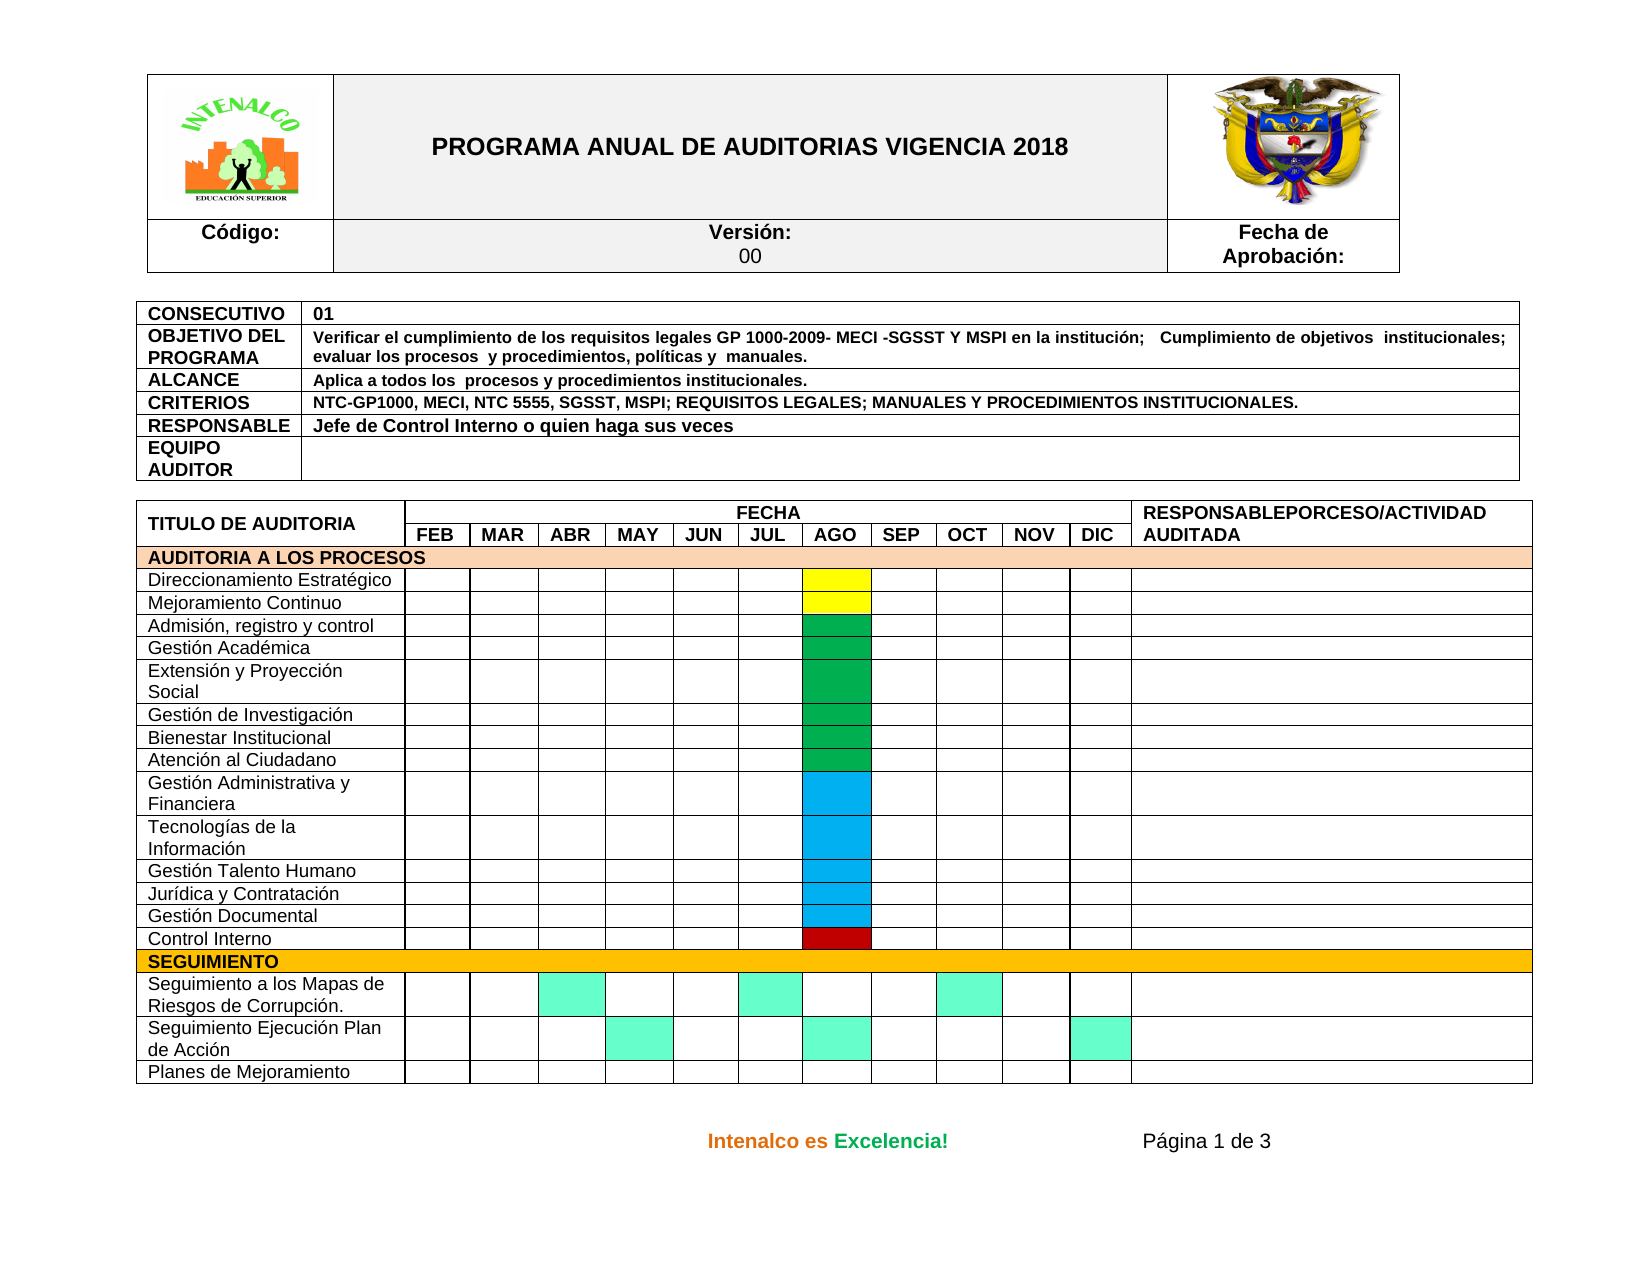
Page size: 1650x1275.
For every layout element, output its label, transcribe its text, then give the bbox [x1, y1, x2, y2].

table_cell [539, 704, 605, 725]
table_cell [606, 1017, 673, 1060]
table_cell OBJETIVO DEL PROGRAMA [137, 325, 301, 368]
table_cell [674, 637, 738, 659]
table_cell [872, 569, 936, 591]
table_cell [1071, 749, 1131, 771]
table_header FECHA [406, 501, 1131, 523]
table_cell [803, 1017, 871, 1060]
table_cell [937, 704, 1002, 725]
table_cell [1071, 615, 1131, 636]
table_cell [606, 592, 673, 613]
table_cell [1003, 569, 1069, 591]
table_cell AUDITORIA A LOS PROCESOS [137, 547, 1532, 568]
table_cell [674, 905, 738, 927]
table_cell Control Interno [137, 928, 404, 949]
table_cell [674, 615, 738, 636]
table_cell [406, 905, 469, 927]
table_cell [803, 928, 871, 949]
table_cell [937, 928, 1002, 949]
table_cell [803, 704, 871, 725]
table_cell [803, 973, 871, 1016]
table_cell [674, 1017, 738, 1060]
table_cell [606, 660, 673, 703]
table_cell [1071, 973, 1131, 1016]
table_cell [471, 660, 538, 703]
table_cell Admisión, registro y control [137, 615, 404, 636]
table_cell [739, 928, 802, 949]
table_cell [1132, 592, 1532, 613]
table_cell [1132, 973, 1532, 1016]
table_cell Gestión Documental [137, 905, 404, 927]
table_cell [406, 660, 469, 703]
table_cell [406, 772, 469, 815]
table_cell Gestión Administrativa y Financiera [137, 772, 404, 815]
table_cell [674, 726, 738, 748]
table_cell [539, 660, 605, 703]
table_cell [1132, 660, 1532, 703]
table_cell [471, 1017, 538, 1060]
table_cell [674, 816, 738, 859]
table_cell [1003, 615, 1069, 636]
table_cell [803, 860, 871, 882]
table_cell [937, 1017, 1002, 1060]
table_cell [803, 883, 871, 904]
table_cell Bienestar Institucional [137, 726, 404, 748]
table_cell [406, 704, 469, 725]
table_cell CRITERIOS [137, 392, 301, 413]
table_cell [739, 860, 802, 882]
table_cell [1003, 772, 1069, 815]
table_cell MAY [606, 524, 673, 546]
table_cell [872, 883, 936, 904]
table_cell [674, 973, 738, 1016]
table_cell Seguimiento Ejecución Plan de Acción [137, 1017, 404, 1060]
table_cell [872, 704, 936, 725]
table_cell [872, 928, 936, 949]
table_cell [606, 772, 673, 815]
table_header 01 [302, 302, 1519, 324]
table_cell MAR [471, 524, 538, 546]
table_cell Extensión y Proyección Social [137, 660, 404, 703]
table_cell [606, 973, 673, 1016]
table_cell [471, 860, 538, 882]
table_cell [739, 637, 802, 659]
table_cell [539, 1017, 605, 1060]
table_cell [1132, 816, 1532, 859]
table_cell [739, 1061, 802, 1083]
table_cell [471, 928, 538, 949]
table_cell [1132, 749, 1532, 771]
table_cell [674, 860, 738, 882]
table_cell [872, 726, 936, 748]
table_cell [674, 749, 738, 771]
table_cell [471, 569, 538, 591]
table_cell [803, 615, 871, 636]
table_cell [803, 1061, 871, 1083]
table_cell [471, 749, 538, 771]
table_cell ALCANCE [137, 369, 301, 391]
table_cell [674, 928, 738, 949]
table_cell [872, 816, 936, 859]
table_cell [739, 704, 802, 725]
table_cell [406, 749, 469, 771]
table_cell [1132, 569, 1532, 591]
table_cell [739, 905, 802, 927]
table_cell [937, 860, 1002, 882]
table_cell [539, 749, 605, 771]
table_cell [539, 883, 605, 904]
table_cell [471, 772, 538, 815]
table_cell [539, 637, 605, 659]
table_cell [1003, 660, 1069, 703]
table_cell [471, 973, 538, 1016]
table_cell [539, 905, 605, 927]
table_cell [1132, 1017, 1532, 1060]
table_cell [872, 905, 936, 927]
table_cell [471, 704, 538, 725]
table_cell [1132, 704, 1532, 725]
table_cell [606, 749, 673, 771]
table_cell FEB [406, 524, 469, 546]
picture [1207, 75, 1388, 205]
table_cell [937, 660, 1002, 703]
table_cell [539, 1061, 605, 1083]
table_cell [872, 749, 936, 771]
table_cell Jurídica y Contratación [137, 883, 404, 904]
table_cell [471, 592, 538, 613]
table_cell [739, 816, 802, 859]
table_cell [1003, 1017, 1069, 1060]
table_cell [937, 1061, 1002, 1083]
table_cell EQUIPO AUDITOR [137, 437, 301, 480]
table_cell [606, 883, 673, 904]
table_cell [1132, 726, 1532, 748]
table_cell [872, 637, 936, 659]
table_cell ABR [539, 524, 605, 546]
table_cell [803, 905, 871, 927]
table_cell [937, 592, 1002, 613]
table_cell Gestión Académica [137, 637, 404, 659]
table_cell [1071, 905, 1131, 927]
table_cell [539, 592, 605, 613]
table_cell [739, 749, 802, 771]
table_cell [872, 860, 936, 882]
table_cell JUN [674, 524, 738, 546]
table_cell [872, 592, 936, 613]
table_cell Aplica a todos los procesos y procedimientos institucionales. [302, 369, 1519, 391]
table_cell [1003, 749, 1069, 771]
table_cell [1003, 905, 1069, 927]
table_cell [406, 1017, 469, 1060]
table_cell [1003, 883, 1069, 904]
table_cell Gestión Talento Humano [137, 860, 404, 882]
table_cell [606, 615, 673, 636]
table_header CONSECUTIVO [137, 302, 301, 324]
table_cell [1003, 928, 1069, 949]
table_cell [872, 660, 936, 703]
table_cell [739, 615, 802, 636]
table_cell [1071, 1061, 1131, 1083]
table_cell [674, 883, 738, 904]
table_cell [872, 615, 936, 636]
table_cell [1071, 592, 1131, 613]
table_cell [406, 726, 469, 748]
table_cell [606, 704, 673, 725]
table_cell [406, 637, 469, 659]
table_cell [872, 1061, 936, 1083]
table_cell [872, 1017, 936, 1060]
table_cell Atención al Ciudadano [137, 749, 404, 771]
table_cell [539, 772, 605, 815]
table_cell [606, 1061, 673, 1083]
table_cell [1132, 883, 1532, 904]
table_cell [406, 883, 469, 904]
table_cell [1132, 928, 1532, 949]
table_cell [674, 704, 738, 725]
table_cell [803, 569, 871, 591]
table_cell [406, 816, 469, 859]
table_cell [739, 726, 802, 748]
table_cell [471, 637, 538, 659]
table_cell [539, 816, 605, 859]
table_cell [674, 1061, 738, 1083]
table_cell [937, 883, 1002, 904]
table_cell [1132, 905, 1532, 927]
table_cell NTC-GP1000, MECI, NTC 5555, SGSST, MSPI; REQUISITOS LEGALES; MANUALES Y PROCEDIMIENTOS INSTITUCIONALES. [302, 392, 1519, 413]
table_cell Jefe de Control Interno o quien haga sus veces [302, 415, 1519, 436]
table_cell JUL [739, 524, 802, 546]
table_cell [1132, 860, 1532, 882]
table_cell [937, 615, 1002, 636]
table_cell [406, 569, 469, 591]
table_cell [406, 928, 469, 949]
table_cell [739, 772, 802, 815]
table_cell [739, 883, 802, 904]
table_cell SEP [872, 524, 936, 546]
table_cell [872, 772, 936, 815]
table_cell [606, 860, 673, 882]
table_cell [1071, 660, 1131, 703]
table_cell [471, 905, 538, 927]
table_cell [803, 816, 871, 859]
table_cell [674, 569, 738, 591]
table_cell [803, 726, 871, 748]
table_cell [872, 973, 936, 1016]
table_cell [803, 660, 871, 703]
table_cell [539, 973, 605, 1016]
table_cell Verificar el cumplimiento de los requisitos legales GP 1000-2009- MECI -SGSST Y MSPI en la institución; Cumplimiento de objetivos institucionales; evaluar los procesos y procedimientos, políticas y manuales. [302, 325, 1519, 368]
table_cell Direccionamiento Estratégico [137, 569, 404, 591]
table_cell [1071, 883, 1131, 904]
table_cell [937, 749, 1002, 771]
table_cell [803, 749, 871, 771]
picture [163, 90, 318, 203]
table_cell [471, 1061, 538, 1083]
table_cell [539, 860, 605, 882]
table_cell NOV [1003, 524, 1069, 546]
table_cell [803, 772, 871, 815]
table_cell [937, 569, 1002, 591]
table_cell [1003, 726, 1069, 748]
table_cell [539, 569, 605, 591]
table_cell [937, 772, 1002, 815]
table_cell Planes de Mejoramiento [137, 1061, 404, 1083]
table_cell [1071, 637, 1131, 659]
table_cell [606, 569, 673, 591]
table_cell [471, 615, 538, 636]
table_cell [1132, 1061, 1532, 1083]
table_cell [803, 592, 871, 613]
table_cell [739, 569, 802, 591]
table_cell [1071, 816, 1131, 859]
table_cell Seguimiento a los Mapas de Riesgos de Corrupción. [137, 973, 404, 1016]
table_cell [539, 726, 605, 748]
table_cell [1071, 569, 1131, 591]
table_cell [1071, 704, 1131, 725]
table_cell [471, 883, 538, 904]
table_cell [1132, 772, 1532, 815]
table_cell [937, 726, 1002, 748]
table_cell [1003, 860, 1069, 882]
table_cell [1003, 1061, 1069, 1083]
table_cell AGO [803, 524, 871, 546]
table_cell [1071, 928, 1131, 949]
table_cell RESPONSABLE [137, 415, 301, 436]
table_cell [302, 437, 1519, 480]
table_cell [1071, 860, 1131, 882]
table_cell [471, 726, 538, 748]
table_cell [803, 637, 871, 659]
table_cell [606, 905, 673, 927]
table_cell [739, 592, 802, 613]
table_cell DIC [1071, 524, 1131, 546]
table_cell [606, 726, 673, 748]
table_cell [1132, 615, 1532, 636]
table_cell [539, 928, 605, 949]
table_cell [674, 772, 738, 815]
table_cell Mejoramiento Continuo [137, 592, 404, 613]
table_cell [1132, 637, 1532, 659]
table_cell [606, 637, 673, 659]
table_cell [739, 1017, 802, 1060]
table_header TITULO DE AUDITORIA [137, 501, 404, 546]
table_cell OCT [937, 524, 1002, 546]
table_cell [1003, 973, 1069, 1016]
table_cell [937, 905, 1002, 927]
table_cell [937, 637, 1002, 659]
table_cell [739, 660, 802, 703]
table_cell [739, 973, 802, 1016]
table_cell [937, 973, 1002, 1016]
table_cell Tecnologías de la Información [137, 816, 404, 859]
table_cell [1071, 1017, 1131, 1060]
table_cell [1003, 592, 1069, 613]
table_cell [406, 1061, 469, 1083]
table_cell [406, 860, 469, 882]
table_cell [1071, 772, 1131, 815]
table_cell [406, 973, 469, 1016]
table_cell [539, 615, 605, 636]
table_cell [1003, 704, 1069, 725]
table_cell [674, 592, 738, 613]
table_cell [606, 928, 673, 949]
table_cell [406, 615, 469, 636]
table_cell Gestión de Investigación [137, 704, 404, 725]
table_cell [1003, 816, 1069, 859]
table_cell [674, 660, 738, 703]
table_cell [471, 816, 538, 859]
table_cell SEGUIMIENTO [137, 950, 1532, 972]
table_cell [406, 592, 469, 613]
table_header RESPONSABLEPORCESO/ACTIVIDAD AUDITADA [1132, 501, 1532, 546]
table_cell [1071, 726, 1131, 748]
table_cell [1003, 637, 1069, 659]
table_cell [937, 816, 1002, 859]
table_cell [606, 816, 673, 859]
